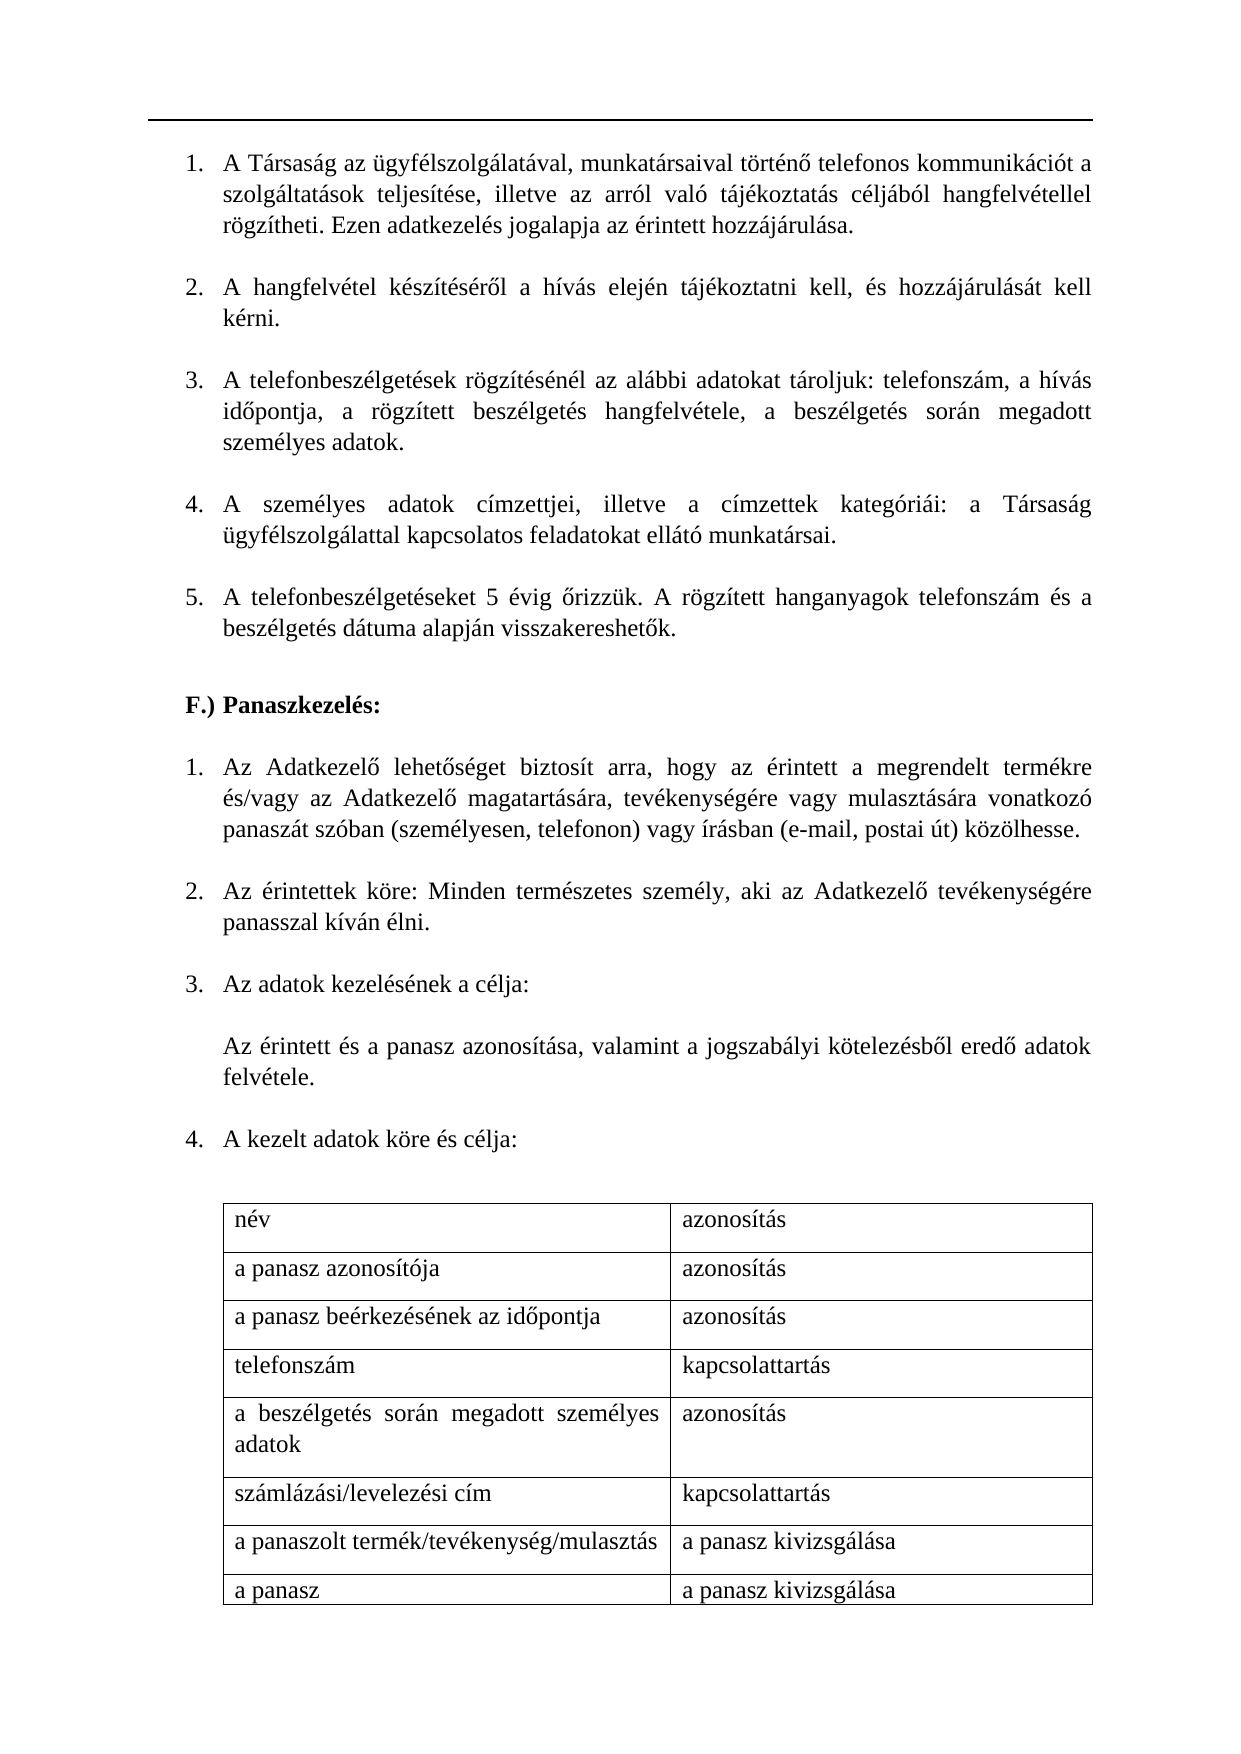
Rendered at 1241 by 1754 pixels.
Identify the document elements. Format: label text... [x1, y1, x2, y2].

table_cell azonosítás [671, 1253, 1092, 1300]
list Az Adatkezelő lehetőséget biztosít arra, hogy az érintett a megrendelt termékre és/vagy az Adatkezelő magatartására, tevékenységére vagy mulasztására vonatkozó panaszát szóban (személyesen, telefonon) vagy írásban (e-mail, postai út) közölhesse. [185, 752, 1093, 843]
list A kezelt adatok köre és célja: [185, 1124, 1093, 1153]
table_cell azonosítás [671, 1398, 1092, 1477]
list A Társaság az ügyfélszolgálatával, munkatársaival történő telefonos kommunikációt a szolgáltatások teljesítése, illetve az arról való tájékoztatás céljából hangfelvétellel rögzítheti. Ezen adatkezelés jogalapja az érintett hozzájárulása. [185, 148, 1093, 238]
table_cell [671, 1575, 1092, 1604]
table_header azonosítás [671, 1204, 1092, 1252]
table_cell kapcsolattartás [671, 1350, 1092, 1397]
list A hangfelvétel készítéséről a hívás elején tájékoztatni kell, és hozzájárulását kell kérni. [185, 272, 1093, 332]
list A telefonbeszélgetések rögzítésénél az alábbi adatokat tároljuk: telefonszám, a hívás időpontja, a rögzített beszélgetés hangfelvétele, a beszélgetés során megadott személyes adatok. [185, 365, 1093, 456]
table_cell a panaszolt termék/tevékenység/mulasztás [224, 1526, 670, 1574]
list Az adatok kezelésének a célja: [185, 969, 1093, 998]
table_cell a panasz [224, 1575, 670, 1604]
table_cell a panasz azonosítója [224, 1253, 670, 1300]
list A telefonbeszélgetéseket 5 évig őrizzük. A rögzített hanganyagok telefonszám és a beszélgetés dátuma alapján visszakereshetők. [185, 582, 1093, 642]
list Panaszkezelés: [185, 690, 1093, 718]
list Az érintett és a panasz azonosítása, valamint a jogszabályi kötelezésből eredő adatok felvétele. [223, 1031, 1093, 1091]
table_cell kapcsolattartás [671, 1478, 1092, 1525]
list Az érintettek köre: Minden természetes személy, aki az Adatkezelő tevékenységére panasszal kíván élni. [185, 876, 1093, 936]
table_cell a panasz kivizsgálása [671, 1526, 1092, 1574]
table_cell a panasz beérkezésének az időpontja [224, 1301, 670, 1349]
table_cell számlázási/levelezési cím [224, 1478, 670, 1525]
table_header név [224, 1204, 670, 1252]
table_cell telefonszám [224, 1350, 670, 1397]
list A személyes adatok címzettjei, illetve a címzettek kategóriái: a Társaság ügyfélszolgálattal kapcsolatos feladatokat ellátó munkatársai. [185, 489, 1093, 549]
table_cell azonosítás [671, 1301, 1092, 1349]
table_cell a beszélgetés során megadott személyes adatok [224, 1398, 670, 1477]
